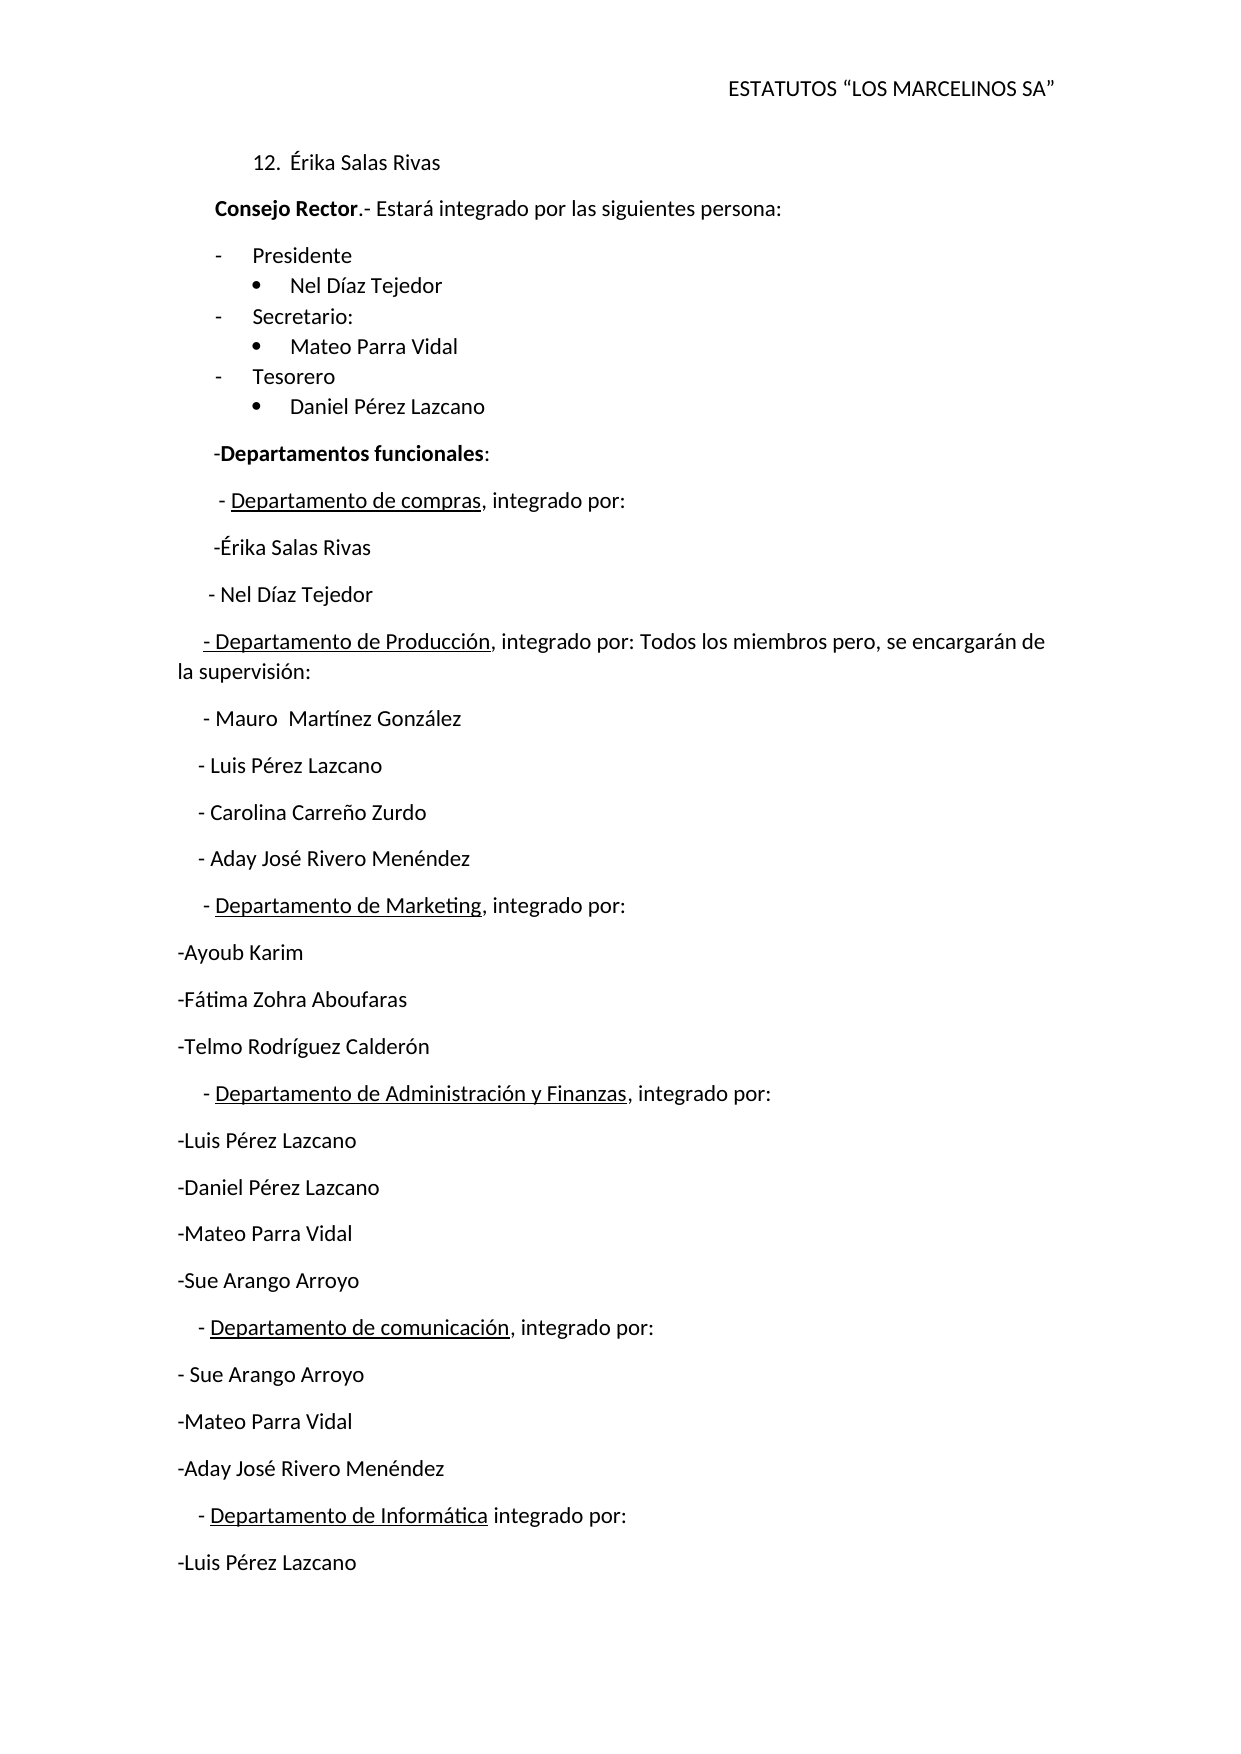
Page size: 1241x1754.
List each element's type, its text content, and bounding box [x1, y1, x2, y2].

text - Mauro Martínez González [177, 704, 1063, 732]
text - Departamento de Producción, integrado por: Todos los miembros pero, se encargarán de la supervisión: [177, 627, 1063, 685]
text - Sue Arango Arroyo [177, 1360, 1063, 1388]
text - Departamento de Informática integrado por: [177, 1501, 1063, 1529]
text - Nel Díaz Tejedor [177, 580, 1063, 608]
list Presidente [215, 241, 1063, 269]
text - Carolina Carreño Zurdo [177, 798, 1063, 826]
text -Departamentos funcionales: [177, 439, 1063, 467]
list Érika Salas Rivas [252, 148, 1063, 176]
text - Departamento de Marketing, integrado por: [177, 891, 1063, 919]
text -Luis Pérez Lazcano [177, 1548, 1063, 1576]
text -Fátima Zohra Aboufaras [177, 985, 1063, 1013]
list Daniel Pérez Lazcano [252, 392, 1063, 420]
text -Mateo Parra Vidal [177, 1407, 1063, 1435]
text -Sue Arango Arroyo [177, 1266, 1063, 1294]
text -Ayoub Karim [177, 938, 1063, 966]
text -Daniel Pérez Lazcano [177, 1173, 1063, 1201]
list Tesorero [215, 362, 1063, 390]
text -Mateo Parra Vidal [177, 1219, 1063, 1247]
text -Luis Pérez Lazcano [177, 1126, 1063, 1154]
text -Telmo Rodríguez Calderón [177, 1032, 1063, 1060]
text -Aday José Rivero Menéndez [177, 1454, 1063, 1482]
text - Aday José Rivero Menéndez [177, 844, 1063, 872]
text - Luis Pérez Lazcano [177, 751, 1063, 779]
list Nel Díaz Tejedor [252, 272, 1063, 299]
text - Departamento de compras, integrado por: [177, 486, 1063, 514]
text - Departamento de Administración y Finanzas, integrado por: [177, 1079, 1063, 1107]
text - Departamento de comunicación, integrado por: [177, 1313, 1063, 1341]
text Consejo Rector.- Estará integrado por las siguientes persona: [215, 194, 1063, 222]
text -Érika Salas Rivas [177, 533, 1063, 561]
list Mateo Parra Vidal [252, 332, 1063, 360]
list Secretario: [215, 302, 1063, 330]
